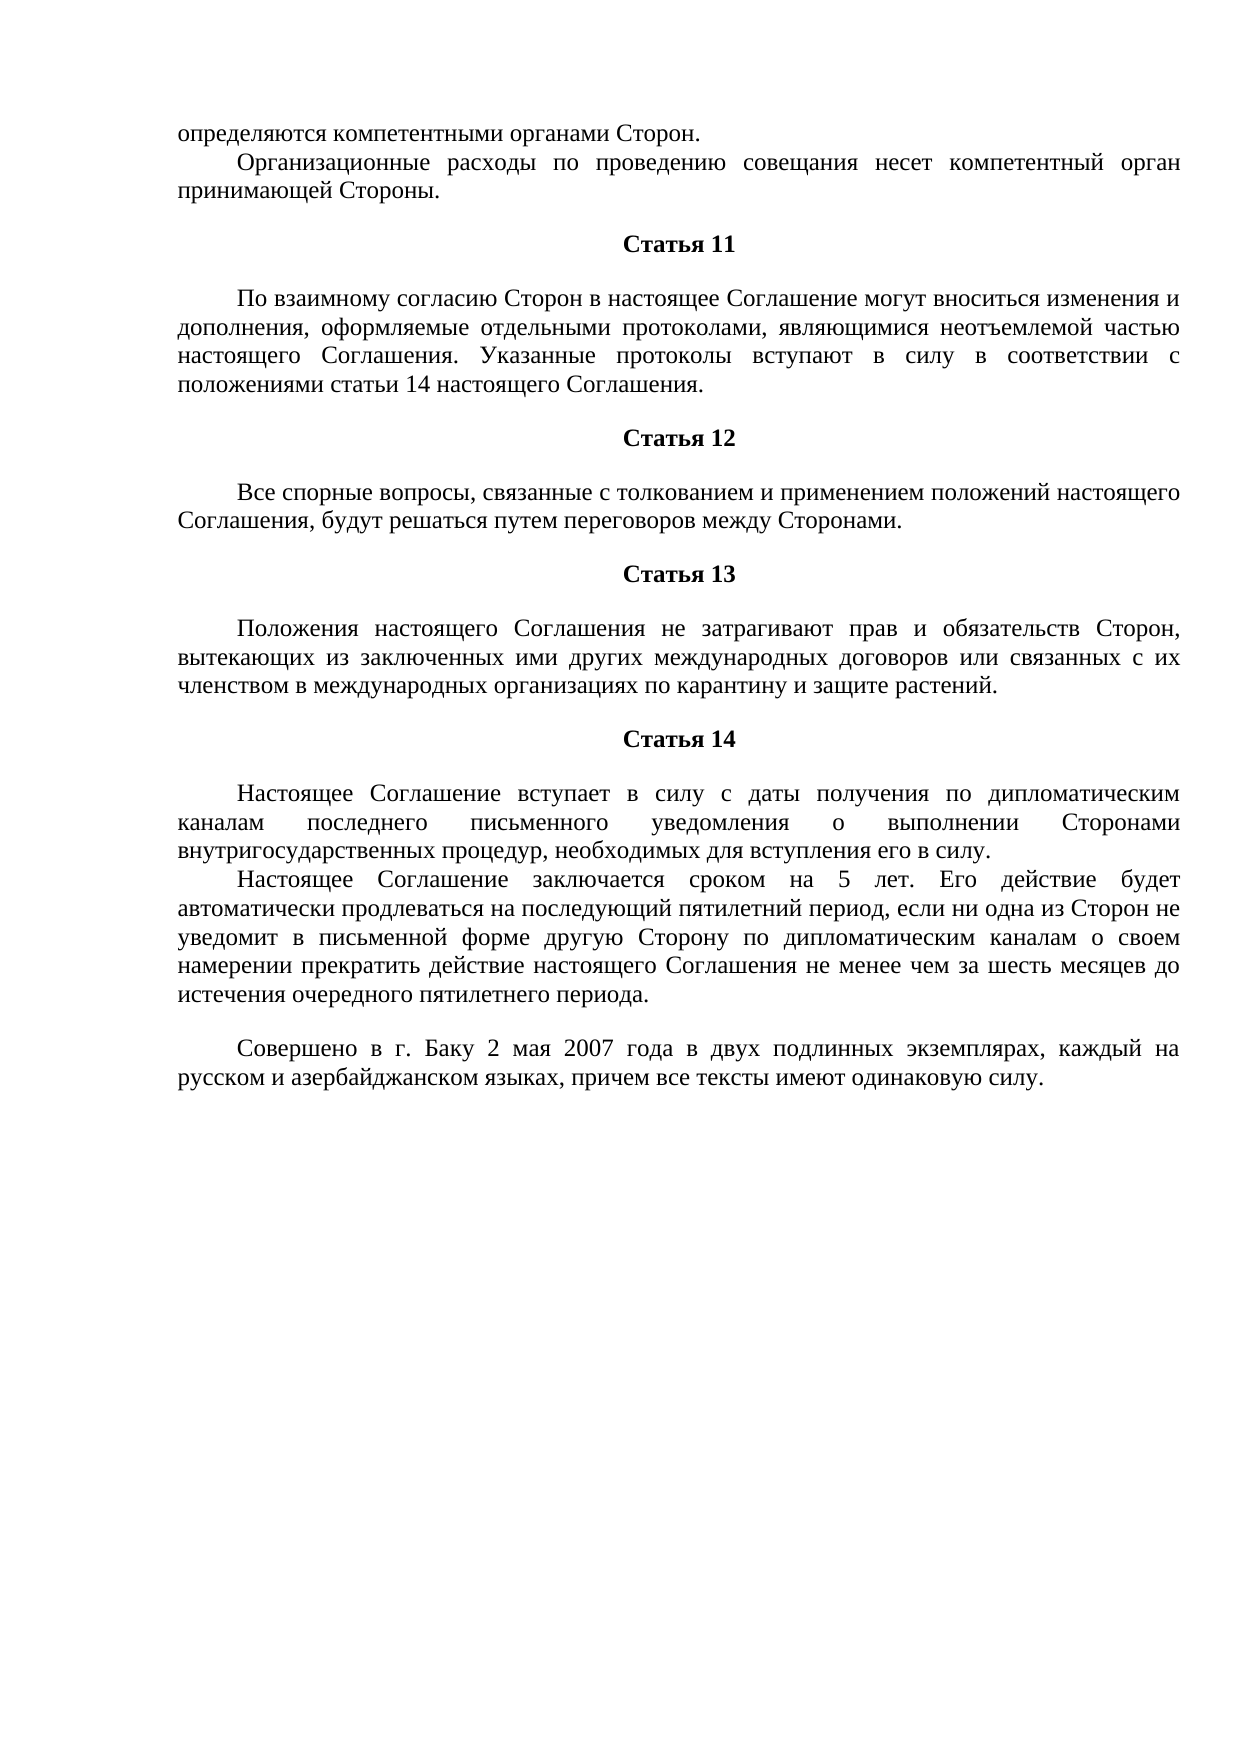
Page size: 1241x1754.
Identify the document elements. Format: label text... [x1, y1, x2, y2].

text По взаимному согласию Сторон в настоящее Соглашение могут вноситься изменения и дополнения, оформляемые отдельными протоколами, являющимися неотъемлемой частью настоящего Соглашения. Указанные протоколы вступают в силу в соответствии с положениями статьи 14 настоящего Соглашения. [177, 283, 1181, 398]
text Организационные расходы по проведению совещания несет компетентный орган принимающей Стороны. [177, 147, 1181, 204]
text Статья 13 [177, 559, 1181, 588]
text Совершено в г. Баку 2 мая 2007 года в двух подлинных экземплярах, каждый на русском и азербайджанском языках, причем все тексты имеют одинаковую силу. [177, 1033, 1181, 1091]
text Положения настоящего Соглашения не затрагивают прав и обязательств Сторон, вытекающих из заключенных ими других международных договоров или связанных с их членством в международных организациях по карантину и защите растений. [177, 613, 1181, 699]
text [177, 118, 1181, 147]
text Статья 12 [177, 423, 1181, 452]
text Настоящее Соглашение вступает в силу с даты получения по дипломатическим каналам последнего письменного уведомления о выполнении Сторонами внутригосударственных процедур, необходимых для вступления его в силу. [177, 778, 1181, 864]
text Настоящее Соглашение заключается сроком на 5 лет. Его действие будет автоматически продлеваться на последующий пятилетний период, если ни одна из Сторон не уведомит в письменной форме другую Сторону по дипломатическим каналам о своем намерении прекратить действие настоящего Соглашения не менее чем за шесть месяцев до истечения очередного пятилетнего периода. [177, 864, 1181, 1008]
text Статья 14 [177, 724, 1181, 753]
text Все спорные вопросы, связанные с толкованием и применением положений настоящего Соглашения, будут решаться путем переговоров между Сторонами. [177, 477, 1181, 534]
text Статья 11 [177, 229, 1181, 258]
